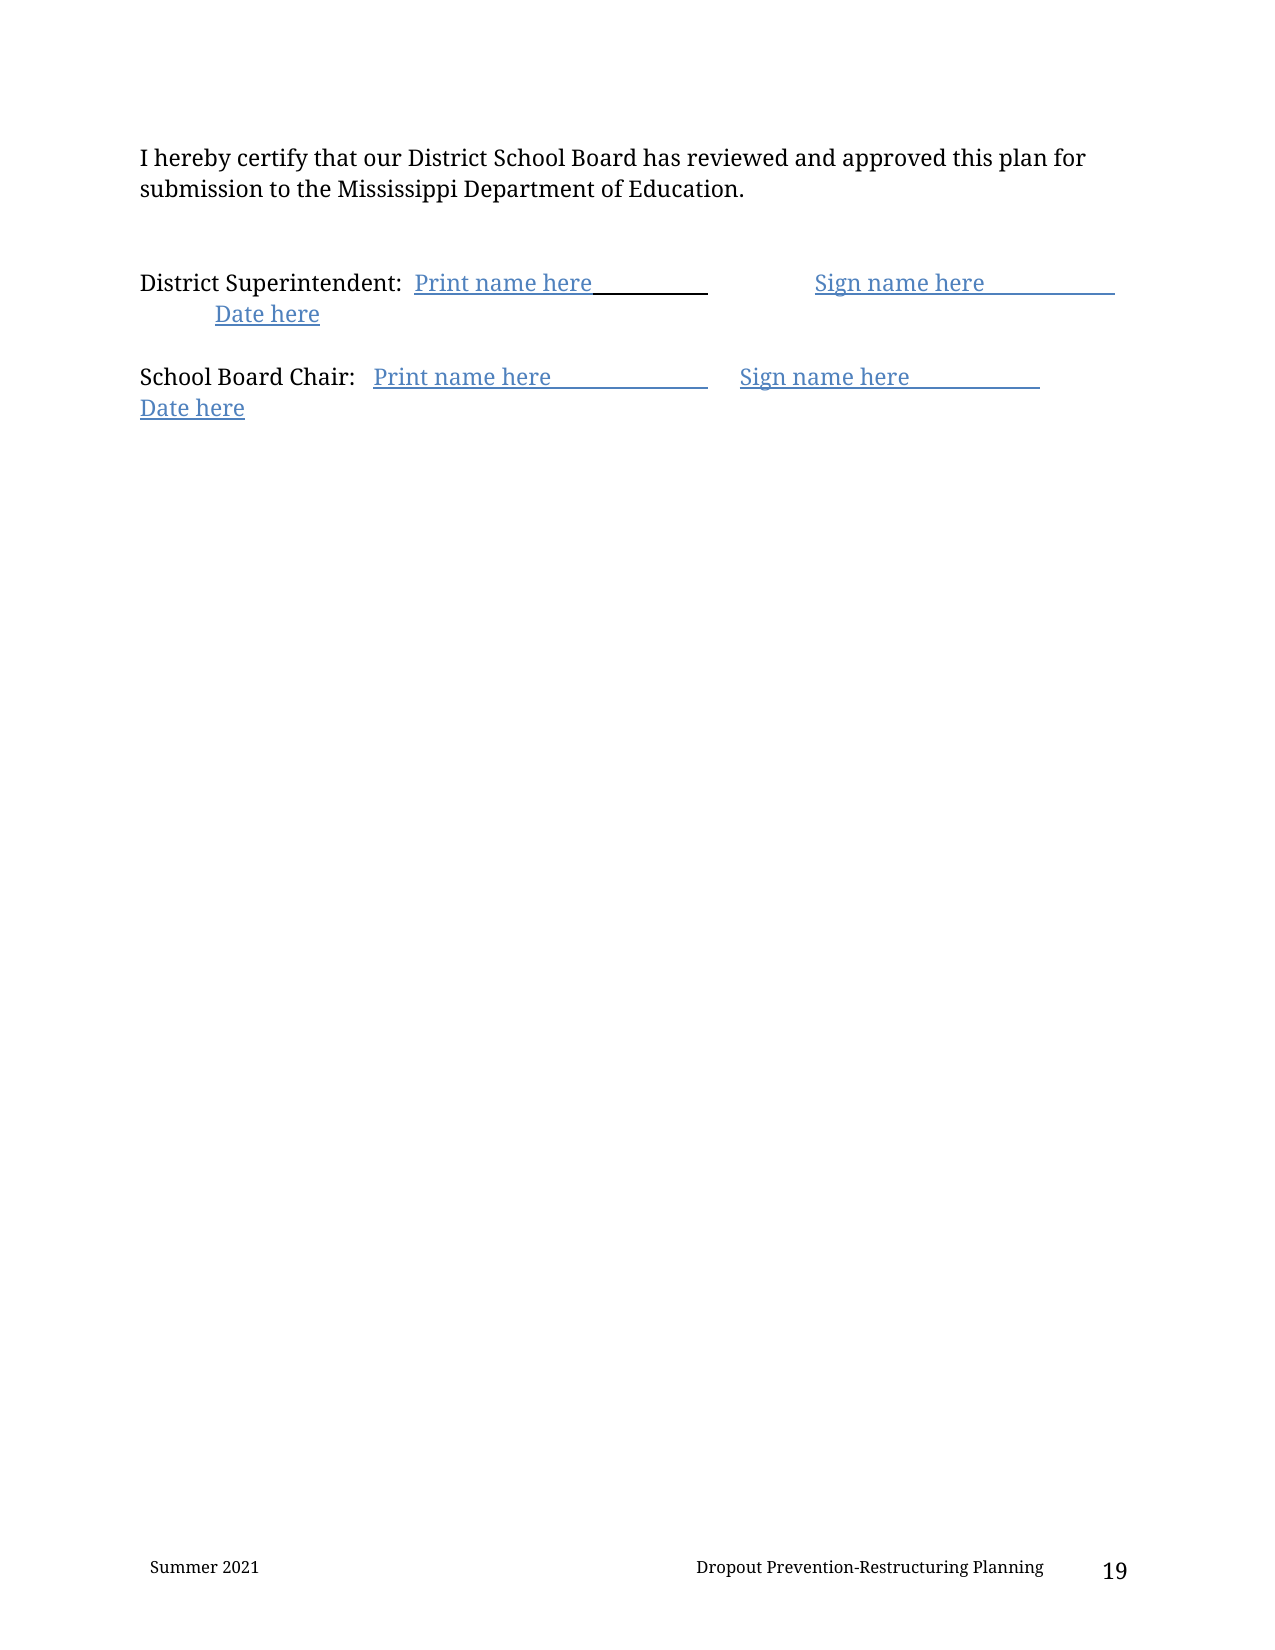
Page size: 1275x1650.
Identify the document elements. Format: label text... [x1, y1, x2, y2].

text District Superintendent: [139, 267, 1137, 329]
text I hereby certify that our District School Board has reviewed and approved this plan for submission to the Mississippi Department of Education. [139, 142, 1137, 204]
text School Board Chair: [139, 360, 1137, 423]
